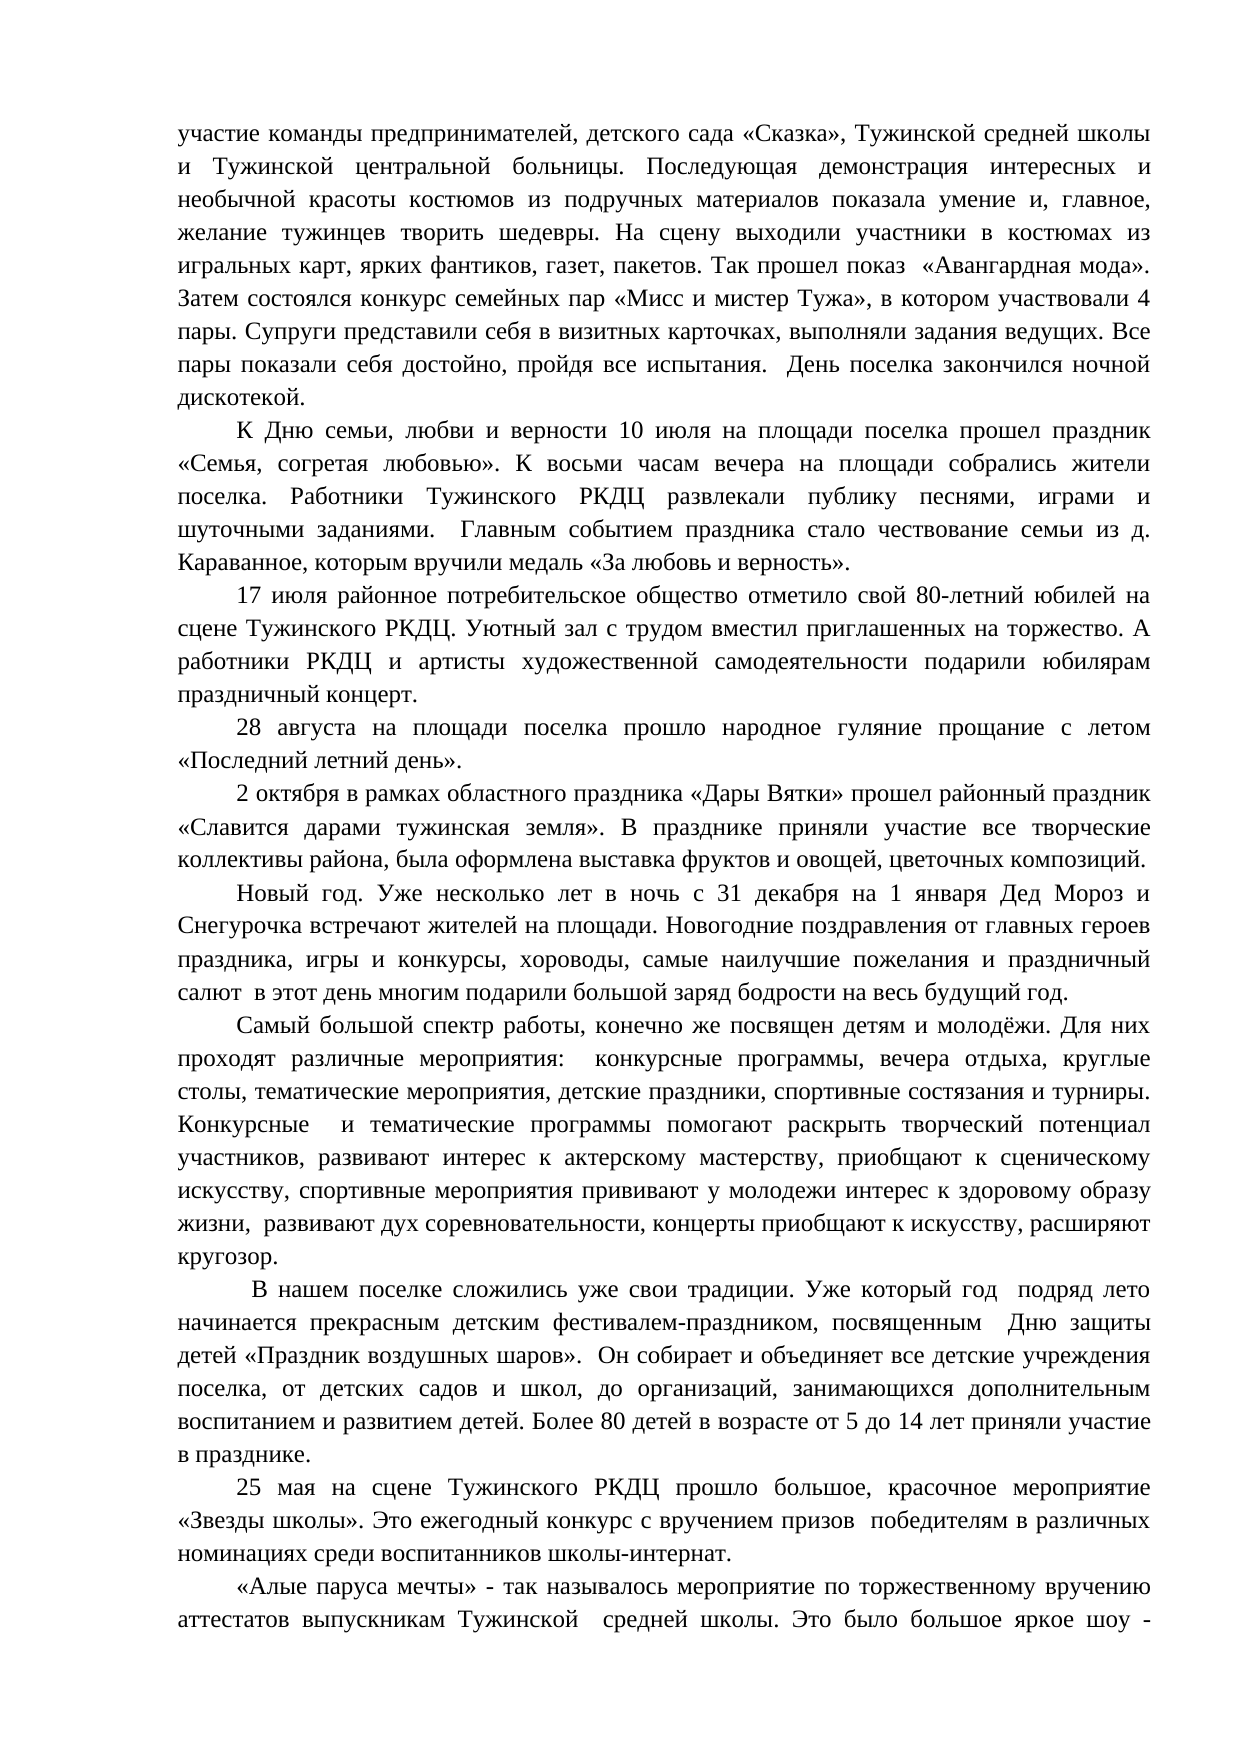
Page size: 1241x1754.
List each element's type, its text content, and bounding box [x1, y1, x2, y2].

text Новый год. Уже несколько лет в ночь с 31 декабря на 1 января Дед Мороз и Снегурочка встречают жителей на площади. Новогодние поздравления от главных героев праздника, игры и конкурсы, хороводы, самые наилучшие пожелания и праздничный салют в этот день многим подарили большой заряд бодрости на весь будущий год. [177, 878, 1152, 1005]
text 25 мая на сцене Тужинского РКДЦ прошло большое, красочное мероприятие «Звезды школы». Это ежегодный конкурс с вручением призов победителям в различных номинациях среди воспитанников школы-интернат. [177, 1472, 1152, 1567]
text 28 августа на площади поселка прошло народное гуляние прощание с летом «Последний летний день». [177, 712, 1152, 774]
text К Дню семьи, любви и верности 10 июля на площади поселка прошел праздник «Семья, согретая любовью». К восьми часам вечера на площади собрались жители поселка. Работники Тужинского РКДЦ развлекали публику песнями, играми и шуточными заданиями. Главным событием праздника стало чествование семьи из д. Караванное, которым вручили медаль «За любовь и верность». [177, 415, 1152, 576]
text 17 июля районное потребительское общество отметило свой 80-летний юбилей на сцене Тужинского РКДЦ. Уютный зал с трудом вместил приглашенных на торжество. А работники РКДЦ и артисты художественной самодеятельности подарили юбилярам праздничный концерт. [177, 580, 1152, 708]
text 2 октября в рамках областного праздника «Дары Вятки» прошел районный праздник «Славится дарами тужинская земля». В празднике приняли участие все творческие коллективы района, была оформлена выставка фруктов и овощей, цветочных композиций. [177, 778, 1152, 873]
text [177, 1571, 1152, 1633]
text Самый большой спектр работы, конечно же посвящен детям и молодёжи. Для них проходят различные мероприятия: конкурсные программы, вечера отдыха, круглые столы, тематические мероприятия, детские праздники, спортивные состязания и турниры. Конкурсные и тематические программы помогают раскрыть творческий потенциал участников, развивают интерес к актерскому мастерству, приобщают к сценическому искусству, спортивные мероприятия прививают у молодежи интерес к здоровому образу жизни, развивают дух соревновательности, концерты приобщают к искусству, расширяют кругозор. [177, 1010, 1152, 1269]
text В нашем поселке сложились уже свои традиции. Уже который год подряд лето начинается прекрасным детским фестивалем-праздником, посвященным Дню защиты детей «Праздник воздушных шаров». Он собирает и объединяет все детские учреждения поселка, от детских садов и школ, до организаций, занимающихся дополнительным воспитанием и развитием детей. Более 80 детей в возрасте от 5 до 14 лет приняли участие в празднике. [177, 1274, 1152, 1468]
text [177, 118, 1152, 411]
